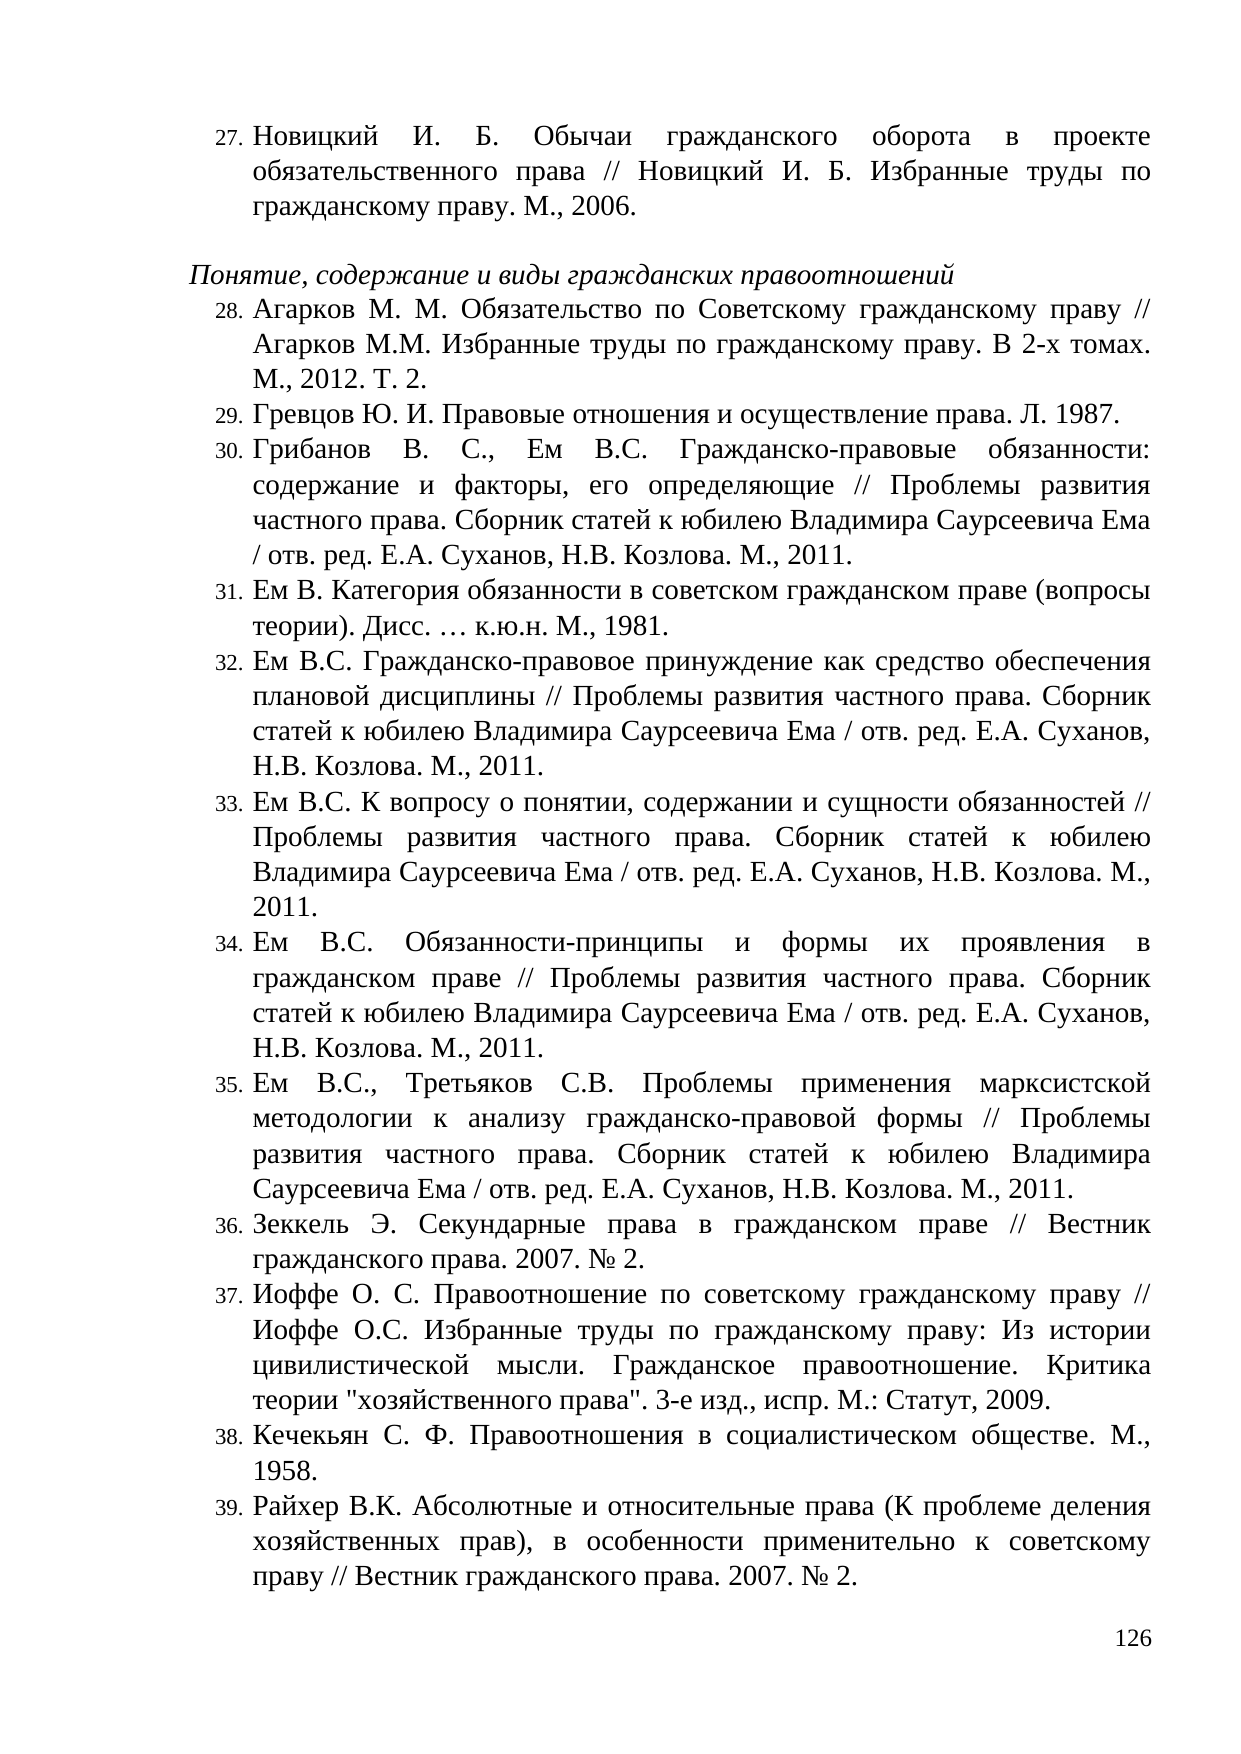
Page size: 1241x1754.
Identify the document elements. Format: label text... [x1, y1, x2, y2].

list Новицкий И. Б. Обычаи гражданского оборота в проекте обязательственного права // Новицкий И. Б. Избранные труды по гражданскому праву. М., 2006. [215, 118, 1152, 222]
list Иоффе О. С. Правоотношение по советскому гражданскому праву // Иоффе О.С. Избранные труды по гражданскому праву: Из истории цивилистической мысли. Гражданское правоотношение. Критика теории "хозяйственного права". 3-е изд., испр. М.: Статут, 2009. [215, 1277, 1152, 1416]
list Понятие, содержание и виды гражданских правоотношений [189, 257, 1138, 291]
list Ем В.С. К вопросу о понятии, содержании и сущности обязанностей // Проблемы развития частного права. Сборник статей к юбилею Владимира Саурсеевича Ема / отв. ред. Е.А. Суханов, Н.В. Козлова. М., 2011. [215, 784, 1152, 923]
list Грибанов В. С., Ем В.С. Гражданско-правовые обязанности: содержание и факторы, его определяющие // Проблемы развития частного права. Сборник статей к юбилею Владимира Саурсеевича Ема / отв. ред. Е.А. Суханов, Н.В. Козлова. М., 2011. [215, 432, 1152, 571]
list Райхер В.К. Абсолютные и относительные права (К проблеме деления хозяйственных прав), в особенности применительно к советскому праву // Вестник гражданского права. 2007. № 2. [215, 1488, 1152, 1592]
list Ем В.С. Обязанности-принципы и формы их проявления в гражданском праве // Проблемы развития частного права. Сборник статей к юбилею Владимира Саурсеевича Ема / отв. ред. Е.А. Суханов, Н.В. Козлова. М., 2011. [215, 924, 1152, 1064]
list Ем В. Категория обязанности в советском гражданском праве (вопросы теории). Дисс. … к.ю.н. М., 1981. [215, 572, 1152, 641]
list Гревцов Ю. И. Правовые отношения и осуществление права. Л. 1987. [215, 396, 1152, 430]
list Ем В.С., Третьяков С.В. Проблемы применения марксистской методологии к анализу гражданско-правовой формы // Проблемы развития частного права. Сборник статей к юбилею Владимира Саурсеевича Ема / отв. ред. Е.А. Суханов, Н.В. Козлова. М., 2011. [215, 1065, 1152, 1204]
list Зеккель Э. Секундарные права в гражданском праве // Вестник гражданского права. 2007. № 2. [215, 1206, 1152, 1275]
list Кечекьян С. Ф. Правоотношения в социалистическом обществе. М., 1958. [215, 1417, 1152, 1486]
list Ем В.С. Гражданско-правовое принуждение как средство обеспечения плановой дисциплины // Проблемы развития частного права. Сборник статей к юбилею Владимира Саурсеевича Ема / отв. ред. Е.А. Суханов, Н.В. Козлова. М., 2011. [215, 643, 1152, 782]
list Агарков М. М. Обязательство по Советскому гражданскому праву // Агарков М.М. Избранные труды по гражданскому праву. В 2-х томах. М., 2012. Т. 2. [215, 291, 1152, 395]
